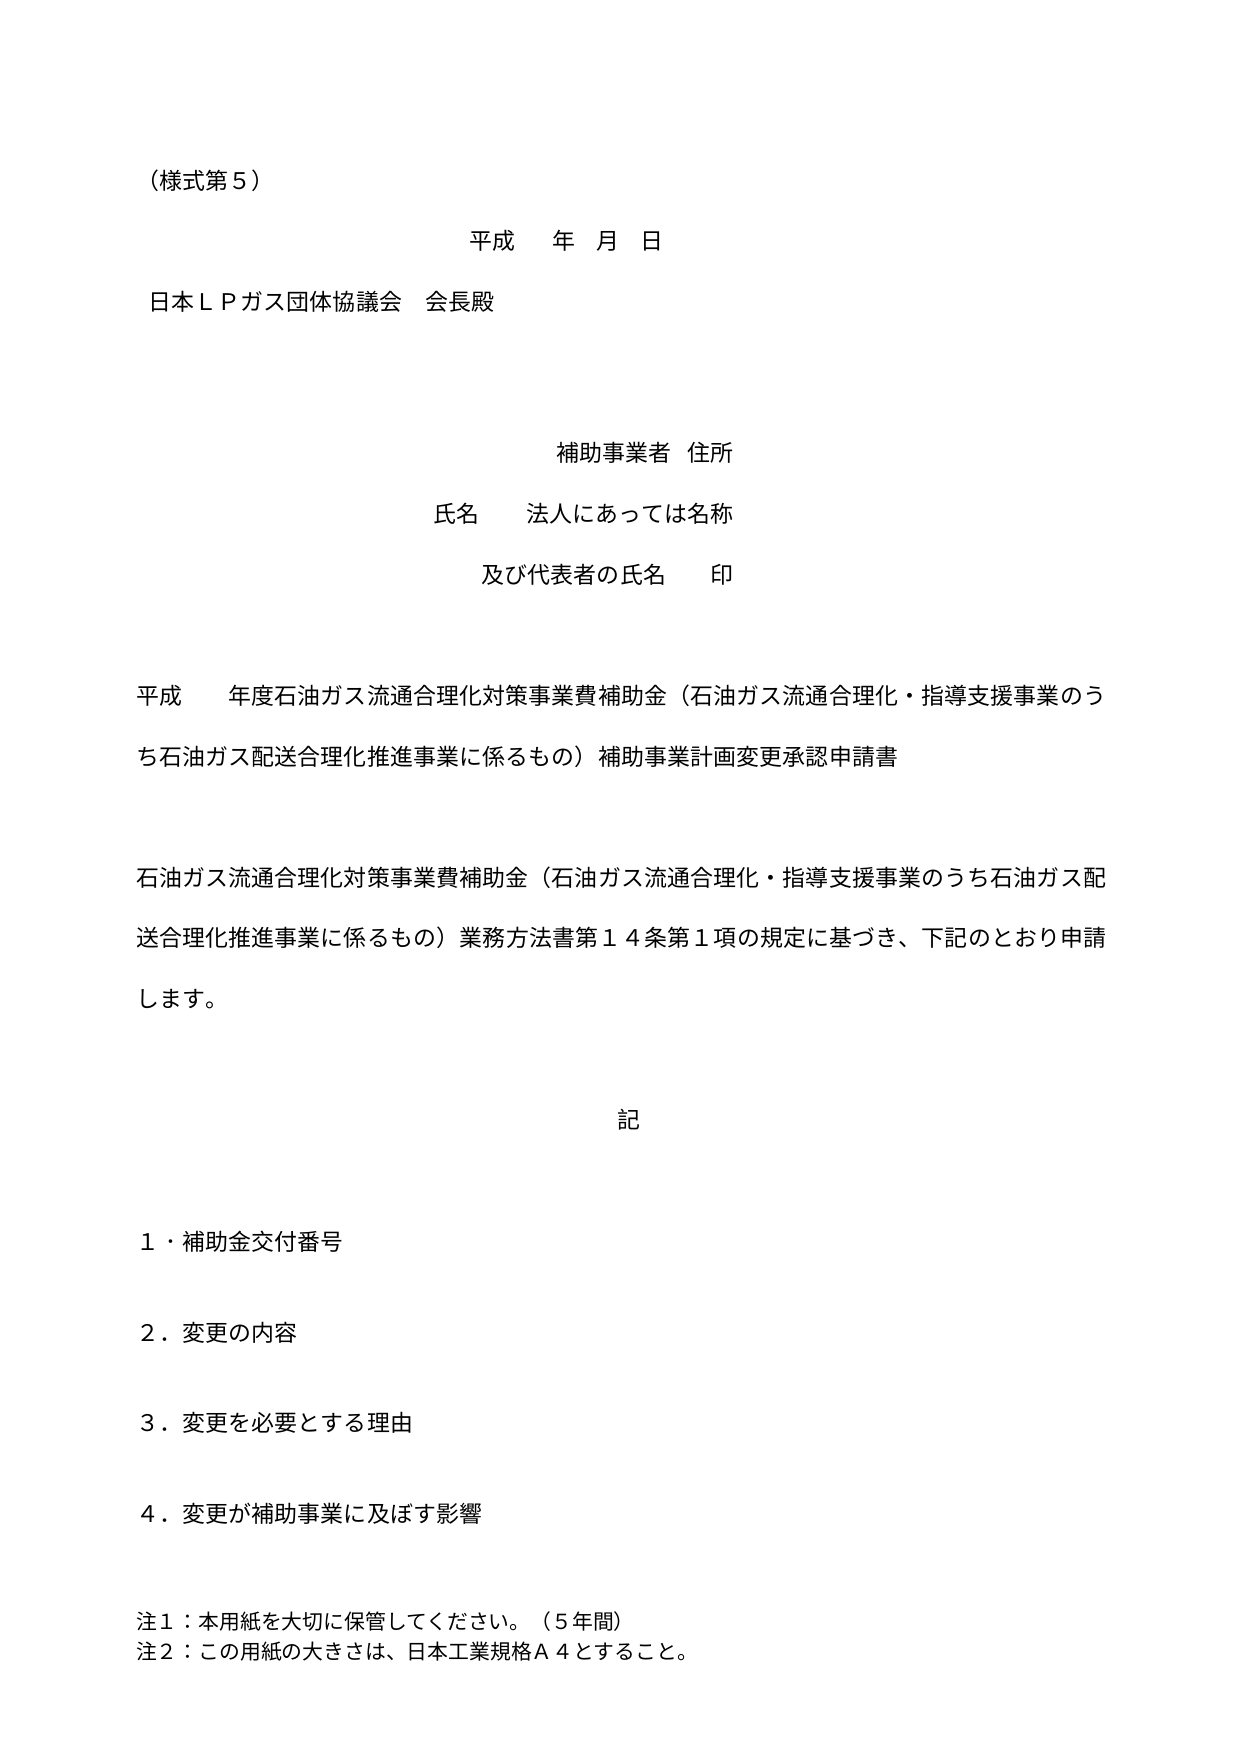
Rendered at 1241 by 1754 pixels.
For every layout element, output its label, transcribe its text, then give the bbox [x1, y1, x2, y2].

text （様式第５） [136, 149, 1122, 209]
text ４．変更が補助事業に及ぼす影響 [136, 1483, 1122, 1573]
text １．補助金交付番号 [136, 1210, 1122, 1301]
text 石油ガス流通合理化対策事業費補助金（石油ガス流通合理化・指導支援事業のうち石油ガス配送合理化推進事業に係るもの）業務方法書第１４条第１項の規定に基づき、下記のとおり申請します。 [136, 846, 1122, 1028]
text 記 [136, 1088, 1122, 1149]
text 氏名 法人にあっては名称 [136, 482, 1122, 543]
text 及び代表者の氏名 印 [136, 543, 1122, 603]
text ２．変更の内容 [136, 1301, 1122, 1392]
text 補助事業者 住所 [136, 422, 1122, 482]
text 平成 年度石油ガス流通合理化対策事業費補助金（石油ガス流通合理化・指導支援事業のうち石油ガス配送合理化推進事業に係るもの）補助事業計画変更承認申請書 [136, 664, 1122, 785]
text ３．変更を必要とする理由 [136, 1392, 1122, 1483]
text 平成 年 月 日 [136, 209, 1122, 270]
text 日本ＬＰガス団体協議会 会長殿 [136, 270, 1122, 331]
